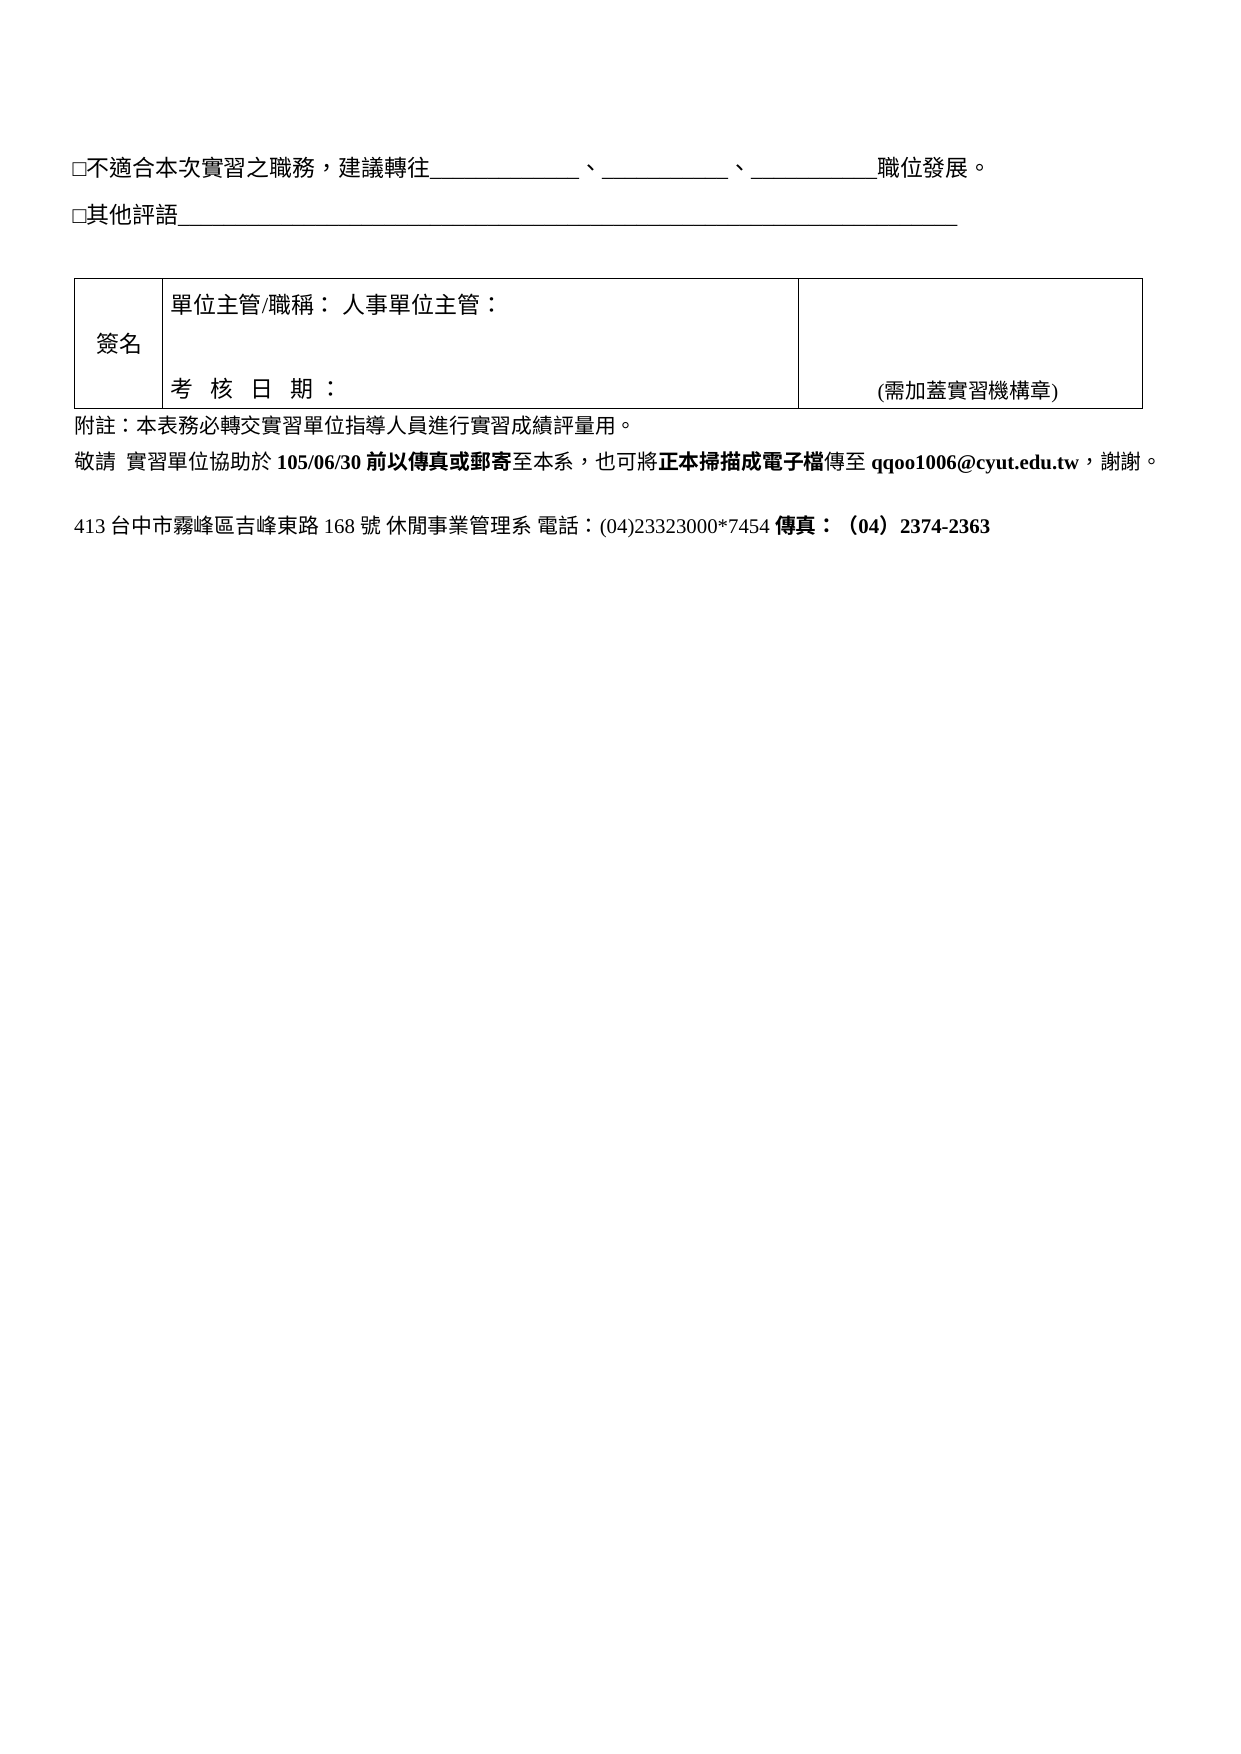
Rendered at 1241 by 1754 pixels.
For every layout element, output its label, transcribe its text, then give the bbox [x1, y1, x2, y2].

table_cell [75, 363, 162, 408]
text □其他評語____________________________________________________________________ [72, 197, 1154, 231]
table_cell (需加蓋實習機構章) [799, 363, 1142, 408]
text □不適合本次實習之職務，建議轉往_____________、___________、___________職位發展。 [72, 150, 1154, 183]
table_header 簽名 [75, 279, 162, 363]
table_cell 考 核 日 期 ： [163, 363, 798, 408]
table_header 單位主管/職稱： 人事單位主管： [163, 279, 798, 363]
text 413 台中市霧峰區吉峰東路 168 號 休閒事業管理系 電話：(04)23323000*7454 傳真：（04）2374-2363 [74, 509, 1153, 539]
text 附註：本表務必轉交實習單位指導人員進行實習成績評量用。 [74, 409, 1153, 439]
table_header [799, 279, 1142, 363]
text 敬請 實習單位協助於 105/06/30 前以傳真或郵寄至本系，也可將正本掃描成電子檔傳至 qqoo1006@cyut.edu.tw，謝謝。 [74, 445, 1153, 504]
